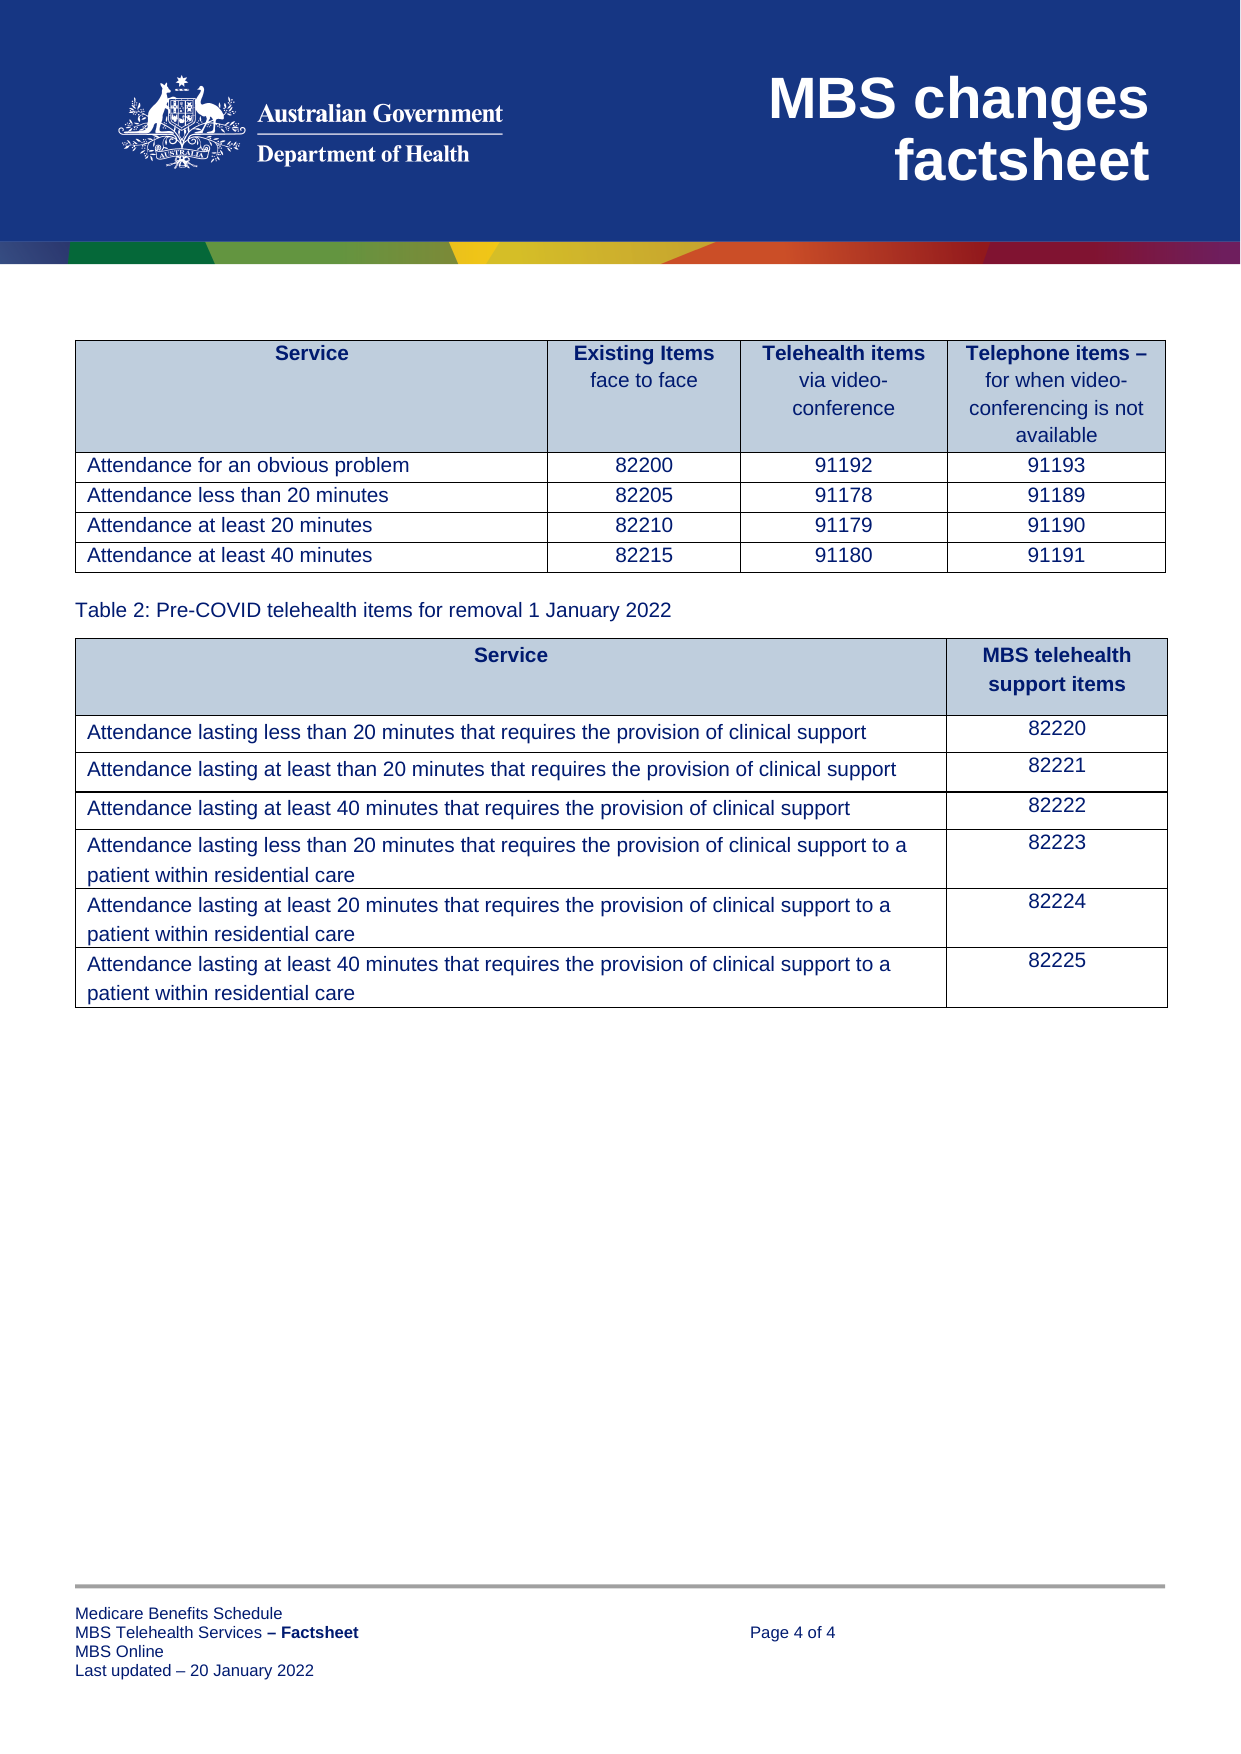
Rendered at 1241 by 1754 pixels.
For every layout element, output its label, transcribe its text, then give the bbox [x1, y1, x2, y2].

table_header Telephone items – for when video-conferencing is not available [948, 341, 1165, 452]
table_cell Attendance lasting less than 20 minutes that requires the provision of clinical support to a patient within residential care [76, 830, 946, 888]
table_header Service [76, 639, 946, 715]
table_header Existing Items face to face [548, 341, 740, 452]
table_cell 91191 [948, 543, 1165, 572]
table_cell 91190 [948, 513, 1165, 542]
table_cell 91180 [741, 543, 947, 572]
table_header Telehealth items via video-conference [741, 341, 947, 452]
table_cell 82210 [548, 513, 740, 542]
table_cell 82205 [548, 483, 740, 512]
picture [0, 0, 1241, 265]
table_cell Attendance lasting at least than 20 minutes that requires the provision of clinical support [76, 753, 946, 791]
table_cell Attendance for an obvious problem [76, 453, 547, 482]
table_cell 82220 [947, 716, 1167, 752]
subtitle Table 2: Pre-COVID telehealth items for removal 1 January 2022 [75, 598, 1165, 622]
table_cell 91192 [741, 453, 947, 482]
table_cell Attendance less than 20 minutes [76, 483, 547, 512]
table_cell Attendance at least 40 minutes [76, 543, 547, 572]
table_cell Attendance at least 20 minutes [76, 513, 547, 542]
table_header Service [76, 341, 547, 452]
table_header MBS telehealth support items [947, 639, 1167, 715]
table_cell 91189 [948, 483, 1165, 512]
table_cell 82221 [947, 753, 1167, 791]
table_cell 82224 [947, 889, 1167, 947]
table_cell 91178 [741, 483, 947, 512]
table_cell Attendance lasting at least 20 minutes that requires the provision of clinical support to a patient within residential care [76, 889, 946, 947]
table_cell 82225 [947, 948, 1167, 1007]
table_cell 82215 [548, 543, 740, 572]
table_cell 82200 [548, 453, 740, 482]
table_cell Attendance lasting less than 20 minutes that requires the provision of clinical support [76, 716, 946, 752]
table_cell 82222 [947, 793, 1167, 828]
table_cell Attendance lasting at least 40 minutes that requires the provision of clinical support to a patient within residential care [76, 948, 946, 1007]
table_cell 91193 [948, 453, 1165, 482]
table_cell 82223 [947, 830, 1167, 888]
table_cell 91179 [741, 513, 947, 542]
table_cell Attendance lasting at least 40 minutes that requires the provision of clinical support [76, 793, 946, 828]
